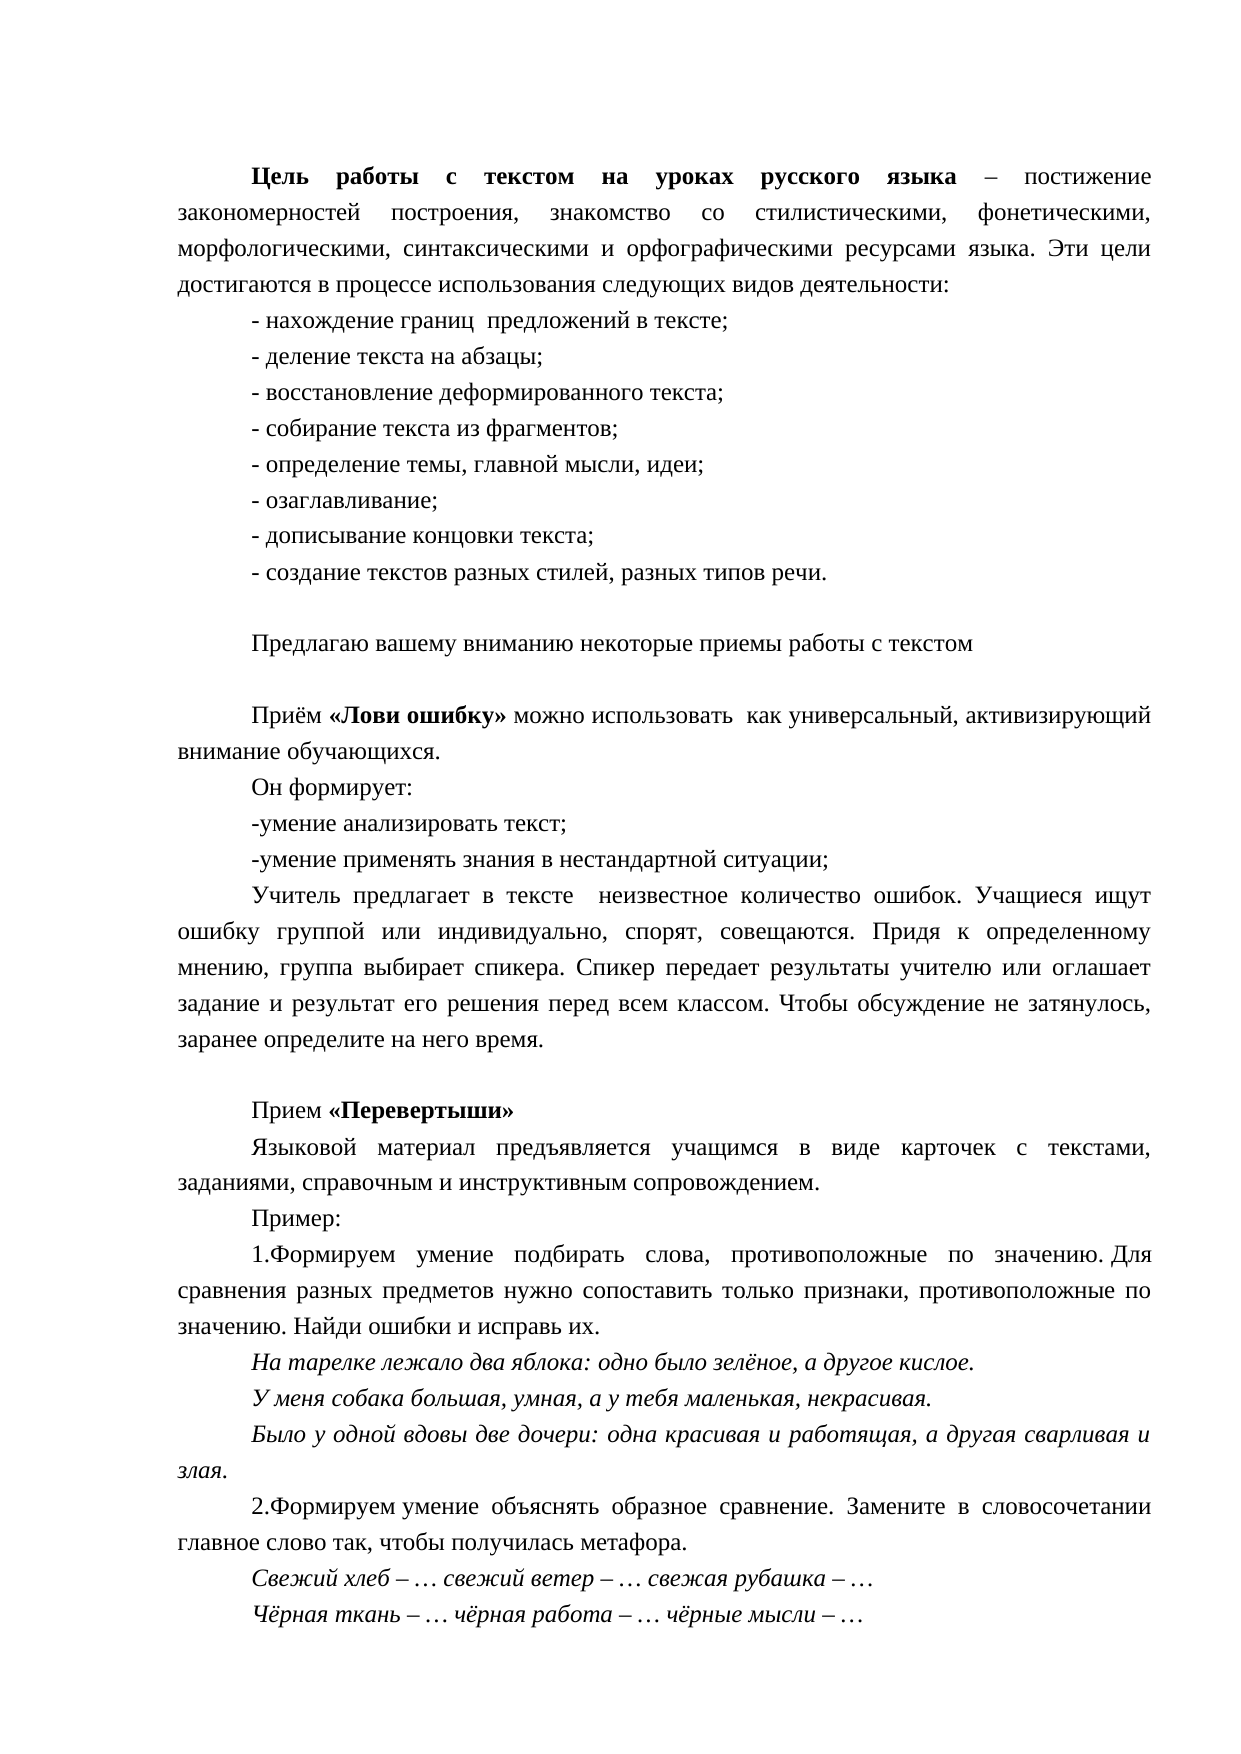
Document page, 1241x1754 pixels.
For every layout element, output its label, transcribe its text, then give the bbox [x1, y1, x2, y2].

text - дописывание концовки текста; [177, 513, 1152, 549]
text 2.Формируем умение объяснять образное сравнение. Замените в словосочетании главное слово так, чтобы получилась метафора. [177, 1484, 1152, 1556]
text -умение применять знания в нестандартной ситуации; [177, 837, 1152, 873]
text Прием «Перевертыши» [177, 1088, 1152, 1124]
text 1.Формируем умение подбирать слова, противоположные по значению. Для сравнения разных предметов нужно сопоставить только признаки, противоположные по значению. Найди ошибки и исправь их. [177, 1232, 1152, 1340]
text Приём «Лови ошибку» можно использовать как универсальный, активизирующий внимание обучающихся. [177, 693, 1152, 765]
text - создание текстов разных стилей, разных типов речи. [177, 549, 1152, 585]
text - собирание текста из фрагментов; [177, 406, 1152, 442]
text - нахождение границ предложений в тексте; [177, 298, 1152, 334]
text - деление текста на абзацы; [177, 334, 1152, 370]
text У меня собака большая, умная, а у тебя маленькая, некрасивая. [177, 1376, 1152, 1412]
text Он формирует: [177, 765, 1152, 801]
text Чёрная ткань – … чёрная работа – … чёрные мысли – … [177, 1592, 1152, 1627]
text Предлагаю вашему вниманию некоторые приемы работы с текстом [177, 621, 1152, 657]
text Цель работы с текстом на уроках русского языка – постижение закономерностей построения, знакомство со стилистическими, фонетическими, морфологическими, синтаксическими и орфографическими ресурсами языка. Эти цели достигаются в процессе использования следующих видов деятельности: [177, 154, 1152, 298]
text Пример: [177, 1196, 1152, 1232]
text На тарелке лежало два яблока: одно было зелёное, а другое кислое. [177, 1340, 1152, 1376]
text - озаглавливание; [177, 477, 1152, 513]
text Языковой материал предъявляется учащимся в виде карточек с текстами, заданиями, справочным и инструктивным сопровождением. [177, 1124, 1152, 1196]
text -умение анализировать текст; [177, 801, 1152, 837]
text - определение темы, главной мысли, идеи; [177, 442, 1152, 477]
text - восстановление деформированного текста; [177, 370, 1152, 406]
text Свежий хлеб – … свежий ветер – … свежая рубашка – … [177, 1556, 1152, 1592]
text Было у одной вдовы две дочери: одна красивая и работящая, а другая сварливая и злая. [177, 1412, 1152, 1484]
text Учитель предлагает в тексте неизвестное количество ошибок. Учащиеся ищут ошибку группой или индивидуально, спорят, совещаются. Придя к определенному мнению, группа выбирает спикера. Спикер передает результаты учителю или оглашает задание и результат его решения перед всем классом. Чтобы обсуждение не затянулось, заранее определите на него время. [177, 873, 1152, 1052]
